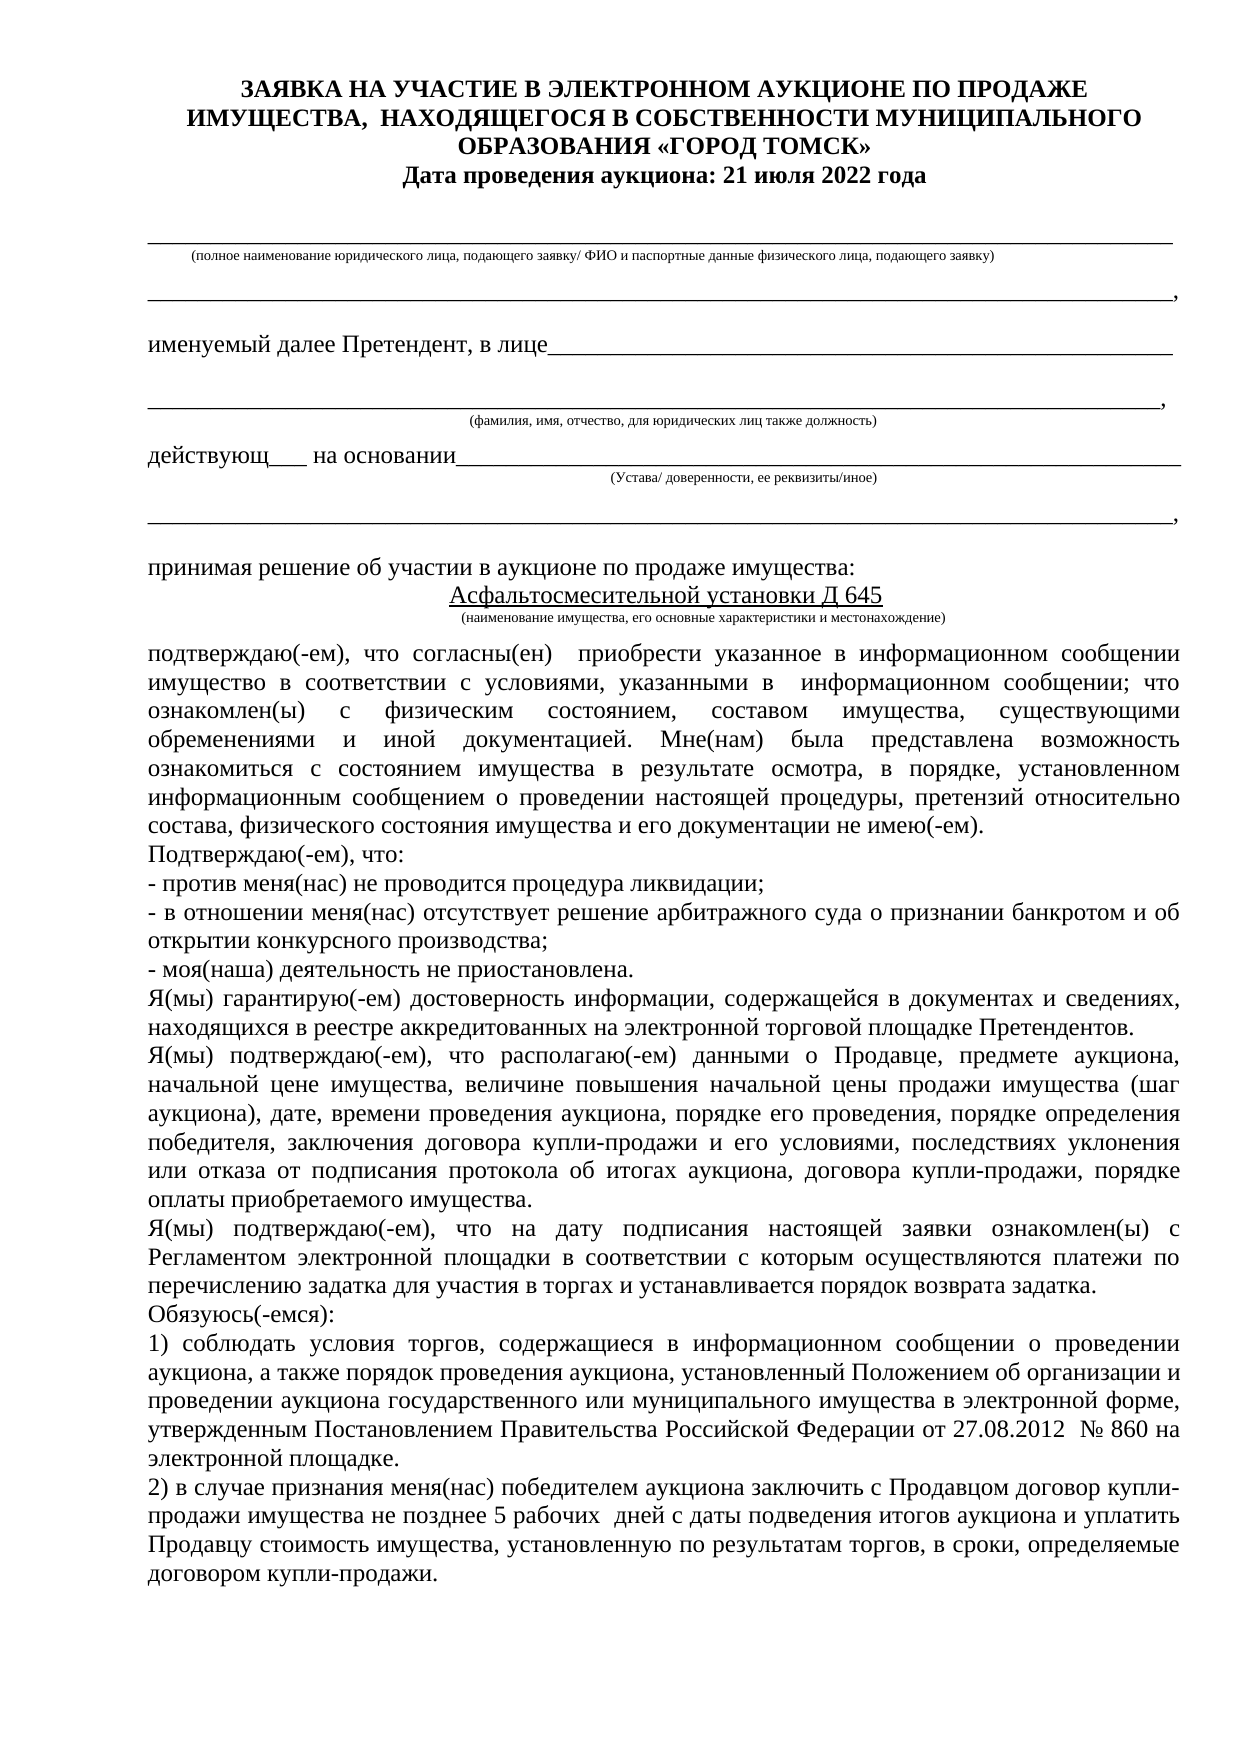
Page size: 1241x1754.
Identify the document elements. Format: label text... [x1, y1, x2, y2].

text 2) в случае признания меня(нас) победителем аукциона заключить с Продавцом договор купли-продажи имущества не позднее 5 рабочих дней с даты подведения итогов аукциона и уплатить Продавцу стоимость имущества, установленную по результатам торгов, в сроки, определяемые договором купли-продажи. [148, 1472, 1181, 1587]
text Асфальтосмесительной установки Д 645 [148, 580, 1183, 609]
text подтверждаю(-ем), что согласны(ен) приобрести указанное в информационном сообщении имущество в соответствии с условиями, указанными в информационном сообщении; что ознакомлен(ы) с физическим состоянием, составом имущества, существующими обременениями и иной документацией. Мне(нам) была представлена возможность ознакомиться с состоянием имущества в результате осмотра, в порядке, установленном информационным сообщением о проведении настоящей процедуры, претензий относительно состава, физического состояния имущества и его документации не имею(-ем). [148, 638, 1181, 839]
text __________________________________________________________________________________ [148, 218, 1183, 246]
text - против меня(нас) не проводится процедура ликвидации; [148, 868, 1181, 897]
text _________________________________________________________________________________, [148, 383, 1183, 412]
text __________________________________________________________________________________, [148, 275, 1183, 304]
text Я(мы) подтверждаю(-ем), что располагаю(-ем) данными о Продавце, предмете аукциона, начальной цене имущества, величине повышения начальной цены продажи имущества (шаг аукциона), дате, времени проведения аукциона, порядке его проведения, порядке определения победителя, заключения договора купли-продажи и его условиями, последствиях уклонения или отказа от подписания протокола об итогах аукциона, договора купли-продажи, порядке оплаты приобретаемого имущества. [148, 1040, 1181, 1213]
text (полное наименование юридического лица, подающего заявку/ ФИО и паспортные данные физического лица, подающего заявку) [148, 246, 1183, 275]
text принимая решение об участии в аукционе по продаже имущества: [148, 552, 1183, 580]
text Подтверждаю(-ем), что: [148, 839, 1181, 868]
text Я(мы) подтверждаю(-ем), что на дату подписания настоящей заявки ознакомлен(ы) с Регламентом электронной площадки в соответствии с которым осуществляются платежи по перечислению задатка для участия в торгах и устанавливается порядок возврата задатка. [148, 1213, 1181, 1299]
text (Устава/ доверенности, ее реквизиты/иное) [162, 469, 1183, 498]
text действующ___ на основании__________________________________________________________ [148, 440, 1183, 469]
text Обязуюсь(-емся): [148, 1299, 1181, 1328]
text 1) соблюдать условия торгов, содержащиеся в информационном сообщении о проведении аукциона, а также порядок проведения аукциона, установленный Положением об организации и проведении аукциона государственного или муниципального имущества в электронной форме, утвержденным Постановлением Правительства Российской Федерации от 27.08.2012 № 860 на электронной площадке. [148, 1328, 1181, 1472]
text именуемый далее Претендент, в лице__________________________________________________ [148, 329, 1183, 358]
text (фамилия, имя, отчество, для юридических лиц также должность) [162, 412, 1183, 440]
text - моя(наша) деятельность не приостановлена. [148, 954, 1181, 983]
text (наименование имущества, его основные характеристики и местонахождение) [148, 609, 1183, 638]
text Дата проведения аукциона: 21 июля 2022 года [118, 160, 1181, 189]
text Я(мы) гарантирую(-ем) достоверность информации, содержащейся в документах и сведениях, находящихся в реестре аккредитованных на электронной торговой площадке Претендентов. [148, 983, 1181, 1040]
text __________________________________________________________________________________, [148, 498, 1183, 527]
text ЗАЯВКА НА УЧАСТИЕ В ЭЛЕКТРОННОМ АУКЦИОНЕ ПО ПРОДАЖЕ ИМУЩЕСТВА, НАХОДЯЩЕГОСЯ В СОБСТВЕННОСТИ МУНИЦИПАЛЬНОГО ОБРАЗОВАНИЯ «ГОРОД ТОМСК» [148, 74, 1181, 160]
text - в отношении меня(нас) отсутствует решение арбитражного суда о признании банкротом и об открытии конкурсного производства; [148, 897, 1181, 954]
